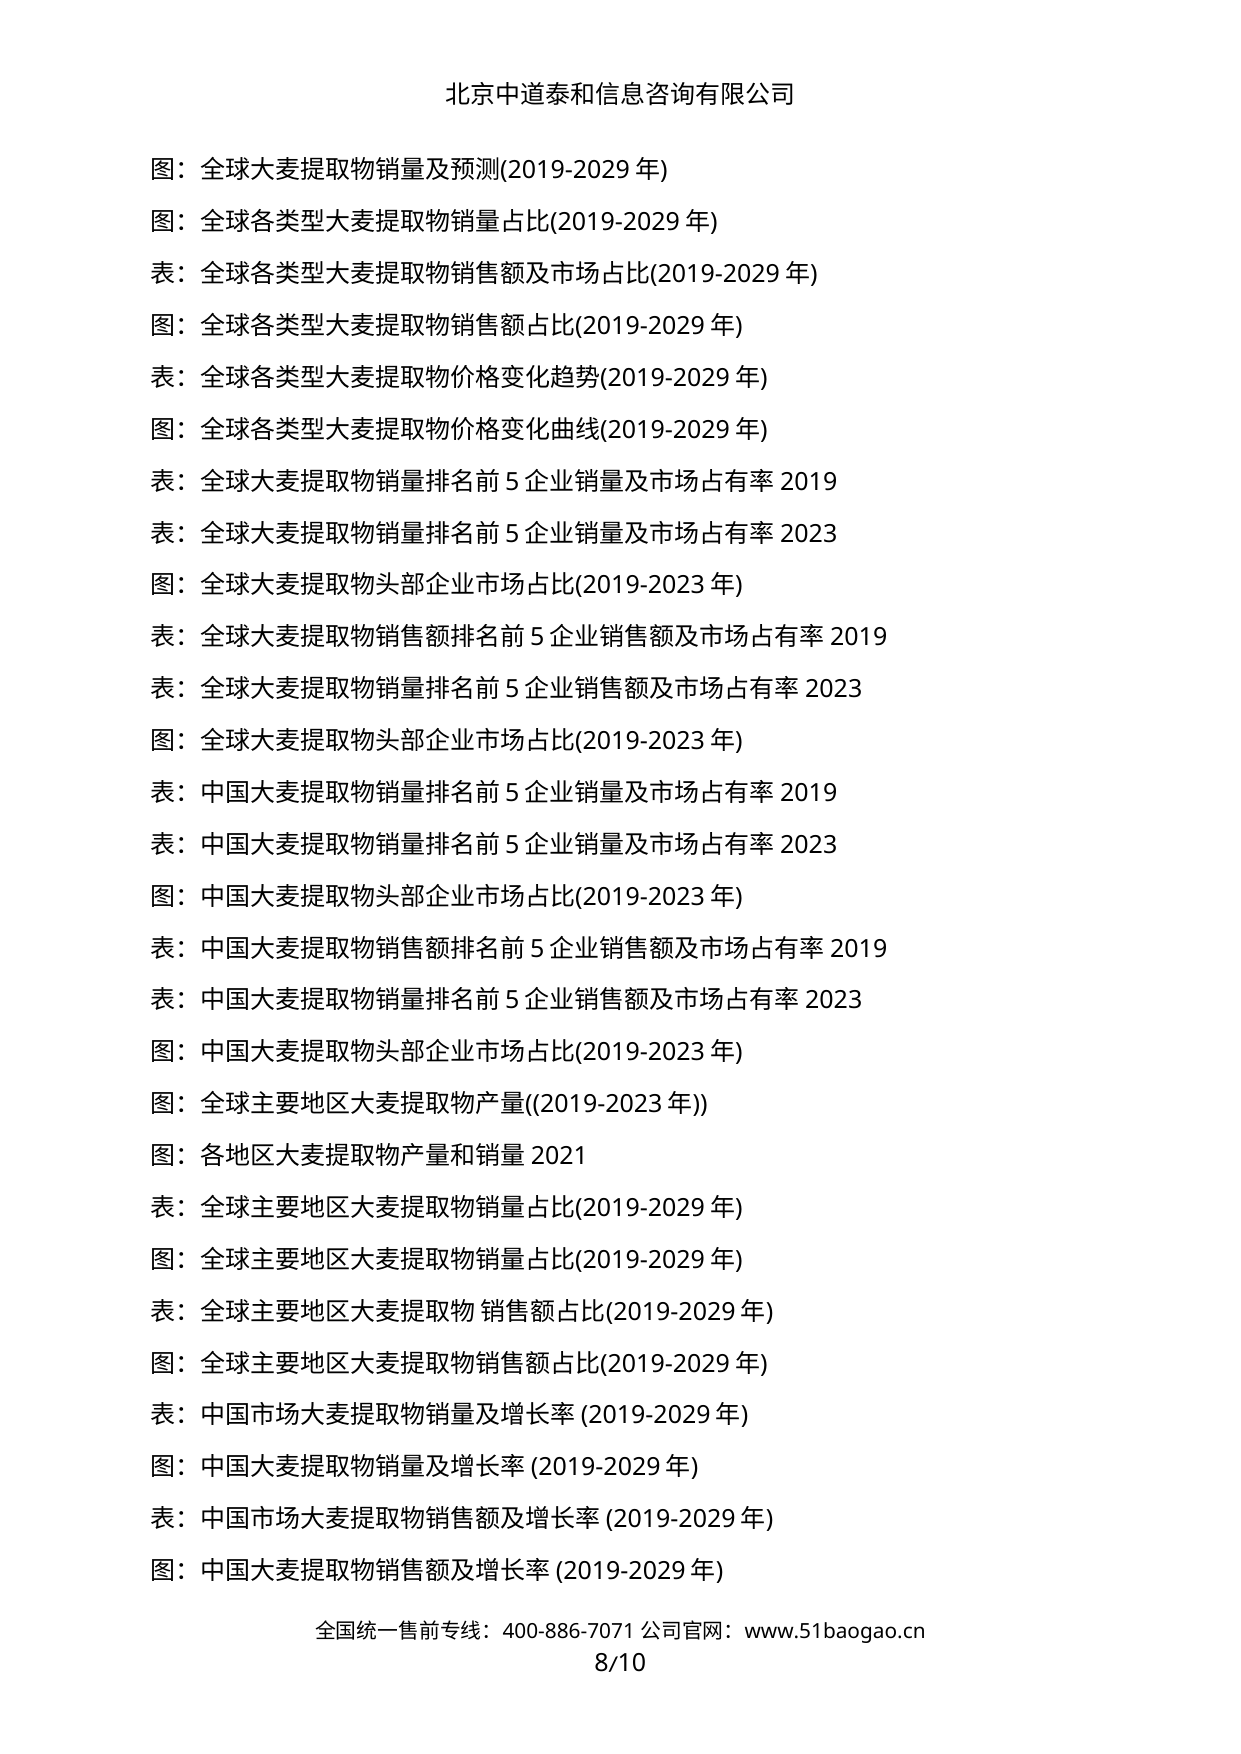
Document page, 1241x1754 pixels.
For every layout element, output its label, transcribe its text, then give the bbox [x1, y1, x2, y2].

text 图：全球大麦提取物销量及预测(2019-2029年) [150, 150, 1090, 186]
text 图：全球大麦提取物头部企业市场占比(2019-2023年) [150, 721, 1090, 757]
text 表：全球大麦提取物销售额排名前5企业销售额及市场占有率 2019 [150, 617, 1090, 653]
text 图：各地区大麦提取物产量和销量 2021 [150, 1136, 1090, 1172]
text 表：全球主要地区大麦提取物销量占比(2019-2029年) [150, 1187, 1090, 1224]
text 图：中国大麦提取物销售额及增长率 (2019-2029年) [150, 1551, 1090, 1587]
text 图：全球主要地区大麦提取物销量占比(2019-2029年) [150, 1239, 1090, 1276]
text 图：中国大麦提取物头部企业市场占比(2019-2023年) [150, 876, 1090, 912]
text 图：全球各类型大麦提取物销售额占比(2019-2029年) [150, 306, 1090, 342]
text 表：中国大麦提取物销量排名前5企业销量及市场占有率 2019 [150, 772, 1090, 809]
text 图：全球主要地区大麦提取物销售额占比(2019-2029年) [150, 1343, 1090, 1379]
text 图：全球主要地区大麦提取物产量((2019-2023年)) [150, 1084, 1090, 1120]
text 表：全球大麦提取物销量排名前5企业销量及市场占有率 2019 [150, 461, 1090, 497]
text 表：中国大麦提取物销售额排名前5企业销售额及市场占有率 2019 [150, 928, 1090, 964]
text 图：全球各类型大麦提取物销量占比(2019-2029年) [150, 202, 1090, 238]
text 表：中国市场大麦提取物销量及增长率 (2019-2029年) [150, 1395, 1090, 1431]
text 表：全球各类型大麦提取物销售额及市场占比(2019-2029年) [150, 254, 1090, 290]
text 表：中国大麦提取物销量排名前5企业销量及市场占有率 2023 [150, 824, 1090, 861]
text 图：中国大麦提取物销量及增长率 (2019-2029年) [150, 1447, 1090, 1483]
text 表：全球大麦提取物销量排名前5企业销售额及市场占有率 2023 [150, 669, 1090, 705]
text 表：全球大麦提取物销量排名前5企业销量及市场占有率 2023 [150, 513, 1090, 549]
text 图：全球各类型大麦提取物价格变化曲线(2019-2029年) [150, 409, 1090, 446]
text 表：全球主要地区大麦提取物 销售额占比(2019-2029年) [150, 1291, 1090, 1327]
text 表：中国市场大麦提取物销售额及增长率 (2019-2029年) [150, 1499, 1090, 1535]
text 表：全球各类型大麦提取物价格变化趋势(2019-2029年) [150, 357, 1090, 394]
text 图：全球大麦提取物头部企业市场占比(2019-2023年) [150, 565, 1090, 601]
text 图：中国大麦提取物头部企业市场占比(2019-2023年) [150, 1032, 1090, 1068]
text 表：中国大麦提取物销量排名前5企业销售额及市场占有率 2023 [150, 980, 1090, 1016]
